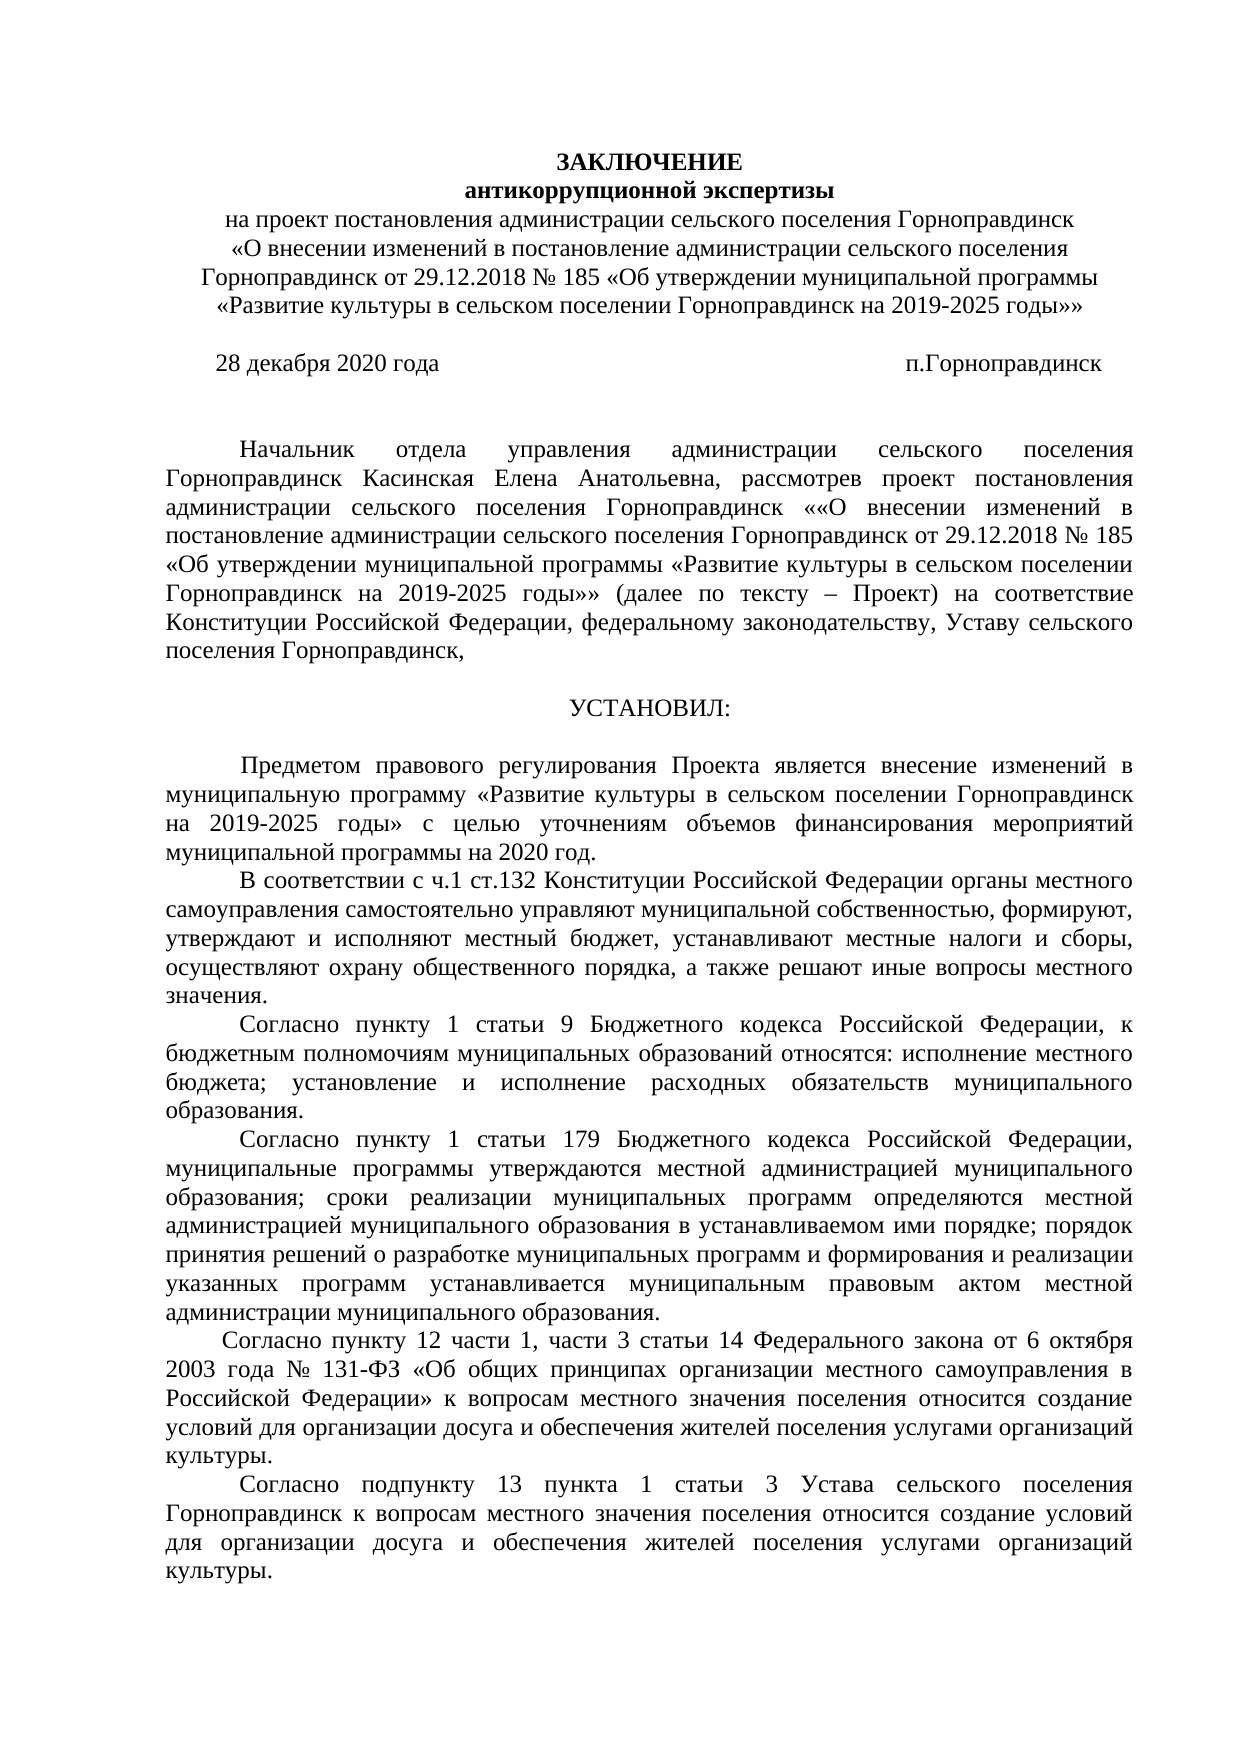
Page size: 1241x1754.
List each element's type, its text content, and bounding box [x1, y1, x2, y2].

text ЗАКЛЮЧЕНИЕ [165, 147, 1134, 176]
text «О внесении изменений в постановление администрации сельского поселения [165, 233, 1134, 262]
text «Развитие культуры в сельском поселении Горноправдинск на 2019-2025 годы»» [165, 291, 1134, 319]
text антикоррупционной экспертизы [165, 176, 1134, 204]
text В соответствии с ч.1 ст.132 Конституции Российской Федерации органы местного самоуправления самостоятельно управляют муниципальной собственностью, формируют, утверждают и исполняют местный бюджет, устанавливают местные налоги и сборы, осуществляют охрану общественного порядка, а также решают иные вопросы местного значения. [165, 866, 1134, 1009]
text Согласно пункту 12 части 1, части 3 статьи 14 Федерального закона от 6 октября 2003 года № 131-ФЗ «Об общих принципах организации местного самоуправления в Российской Федерации» к вопросам местного значения поселения относится создание условий для организации досуга и обеспечения жителей поселения услугами организаций культуры. [165, 1326, 1134, 1469]
text Горноправдинск от 29.12.2018 № 185 «Об утверждении муниципальной программы [165, 262, 1134, 291]
text Начальник отдела управления администрации сельского поселения Горноправдинск Касинская Елена Анатольевна, рассмотрев проект постановления администрации сельского поселения Горноправдинск ««О внесении изменений в постановление администрации сельского поселения Горноправдинск от 29.12.2018 № 185 «Об утверждении муниципальной программы «Развитие культуры в сельском поселении Горноправдинск на 2019-2025 годы»» (далее по тексту – Проект) на соответствие Конституции Российской Федерации, федеральному законодательству, Уставу сельского поселения Горноправдинск, [165, 434, 1134, 664]
text 28 декабря 2020 года п.Горноправдинск [165, 348, 1134, 377]
text Согласно пункту 1 статьи 179 Бюджетного кодекса Российской Федерации, муниципальные программы утверждаются местной администрацией муниципального образования; сроки реализации муниципальных программ определяются местной администрацией муниципального образования в устанавливаемом ими порядке; порядок принятия решений о разработке муниципальных программ и формирования и реализации указанных программ устанавливается муниципальным правовым актом местной администрации муниципального образования. [165, 1124, 1134, 1326]
text Согласно подпункту 13 пункта 1 статьи 3 Устава сельского поселения Горноправдинск к вопросам местного значения поселения относится создание условий для организации досуга и обеспечения жителей поселения услугами организаций культуры. [165, 1469, 1134, 1584]
text Согласно пункту 1 статьи 9 Бюджетного кодекса Российской Федерации, к бюджетным полномочиям муниципальных образований относятся: исполнение местного бюджета; установление и исполнение расходных обязательств муниципального образования. [165, 1009, 1134, 1124]
text на проект постановления администрации сельского поселения Горноправдинск [165, 204, 1134, 233]
text Предметом правового регулирования Проекта является внесение изменений в муниципальную программу «Развитие культуры в сельском поселении Горноправдинск на 2019-2025 годы» с целью уточнениям объемов финансирования мероприятий муниципальной программы на 2020 год. [165, 751, 1134, 866]
text УСТАНОВИЛ: [165, 693, 1134, 722]
